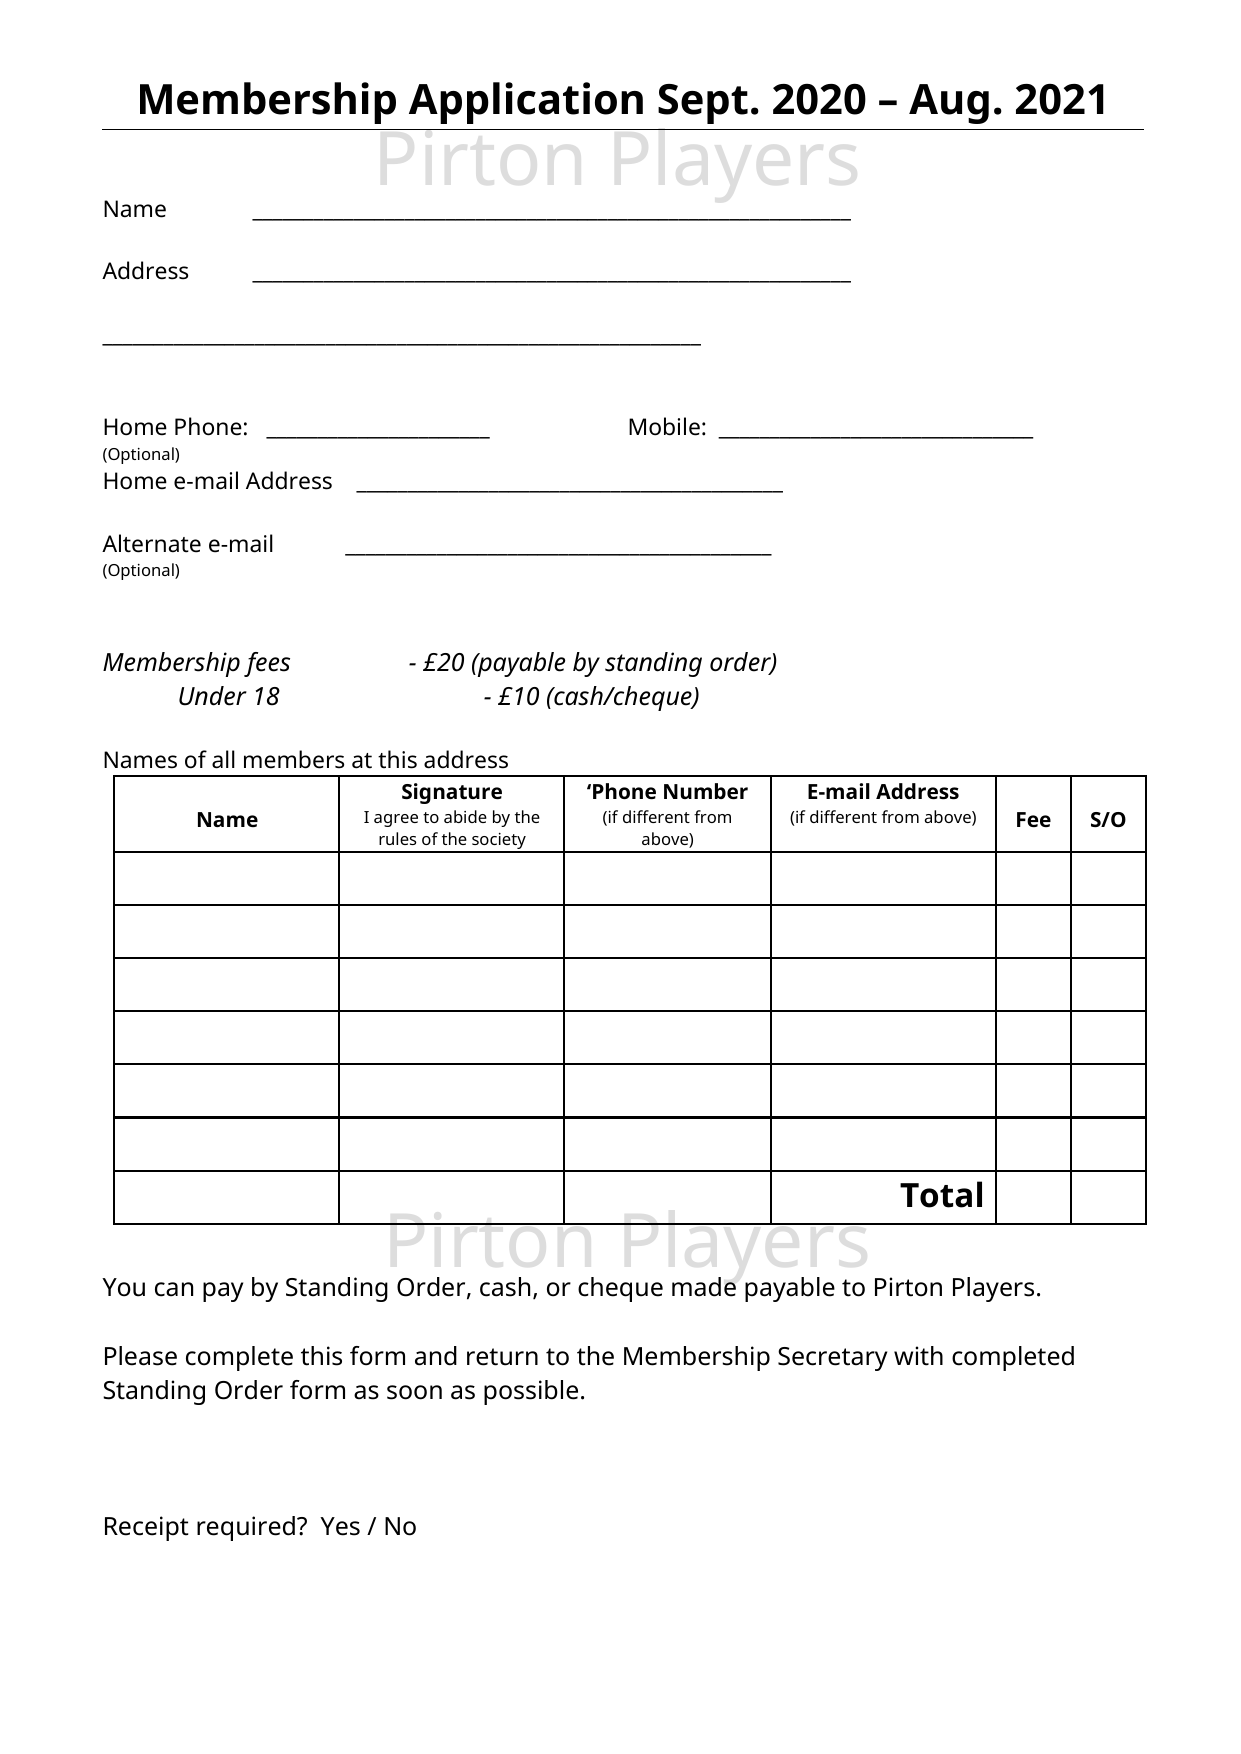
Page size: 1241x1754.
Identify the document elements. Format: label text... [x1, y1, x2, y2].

table_header S/O [1072, 777, 1145, 851]
table_cell [115, 1012, 338, 1063]
table_cell [565, 1012, 770, 1063]
text (Optional) [102, 442, 1144, 465]
table_cell [1072, 1172, 1145, 1223]
table_cell [772, 853, 995, 904]
table_header E-mail Address (if different from above) [772, 777, 995, 851]
table_cell [340, 1172, 563, 1223]
table_header Signature I agree to abide by the rules of the society [340, 777, 563, 851]
text Name ___________________________________________________________ [102, 192, 1144, 224]
table_cell [1072, 1012, 1145, 1063]
text You can pay by Standing Order, cash, or cheque made payable to Pirton Players. [102, 1270, 1144, 1304]
table_cell [772, 959, 995, 1010]
table_cell [340, 1012, 563, 1063]
table_cell [997, 1065, 1070, 1116]
table_cell [772, 1065, 995, 1116]
table_cell [997, 853, 1070, 904]
table_cell [115, 1119, 338, 1169]
table_cell [772, 1119, 995, 1169]
table_cell [340, 906, 563, 957]
table_cell [115, 1172, 338, 1223]
subtitle Membership Application Sept. 2020 – Aug. 2021 [102, 70, 1144, 129]
table_cell [997, 1119, 1070, 1169]
table_cell [340, 959, 563, 1010]
table_cell [340, 853, 563, 904]
text (Optional) [102, 559, 1144, 582]
table_cell [565, 959, 770, 1010]
text Address ___________________________________________________________ [102, 255, 1144, 286]
table_header Name [115, 777, 338, 851]
table_header Fee [997, 777, 1070, 851]
text Home e-mail Address __________________________________________ [102, 465, 1144, 496]
table_cell [772, 906, 995, 957]
text Names of all members at this address [102, 743, 1144, 775]
table_cell [115, 906, 338, 957]
text Please complete this form and return to the Membership Secretary with completed Standing Order form as soon as possible. [102, 1338, 1144, 1406]
table_cell [997, 906, 1070, 957]
table_cell [1072, 853, 1145, 904]
table_cell [997, 1012, 1070, 1063]
table_cell [997, 959, 1070, 1010]
table_cell [565, 1065, 770, 1116]
table_header ‘Phone Number (if different from above) [565, 777, 770, 851]
text Home Phone: ______________________ : _______________________________ [102, 411, 1144, 442]
table_cell [565, 853, 770, 904]
text Alternate e-mail __________________________________________ [102, 528, 1144, 559]
text Receipt required? Yes / No [102, 1508, 1144, 1543]
table_cell [1072, 1065, 1145, 1116]
text Membership fees - £20 (payable by standing order) [102, 644, 1144, 678]
table_cell [1072, 959, 1145, 1010]
table_cell [115, 853, 338, 904]
table_cell [565, 906, 770, 957]
table_cell [340, 1119, 563, 1169]
text ___________________________________________________________ [102, 317, 1144, 349]
table_cell [1072, 906, 1145, 957]
table_cell Total [772, 1172, 995, 1223]
table_cell [772, 1012, 995, 1063]
table_cell [115, 1065, 338, 1116]
table_cell [565, 1172, 770, 1223]
table_cell [565, 1119, 770, 1169]
table_cell [340, 1065, 563, 1116]
text Under 18 - £10 (cash/cheque) [177, 678, 1144, 712]
table_cell [115, 959, 338, 1010]
table_cell [1072, 1119, 1145, 1169]
table_cell [997, 1172, 1070, 1223]
